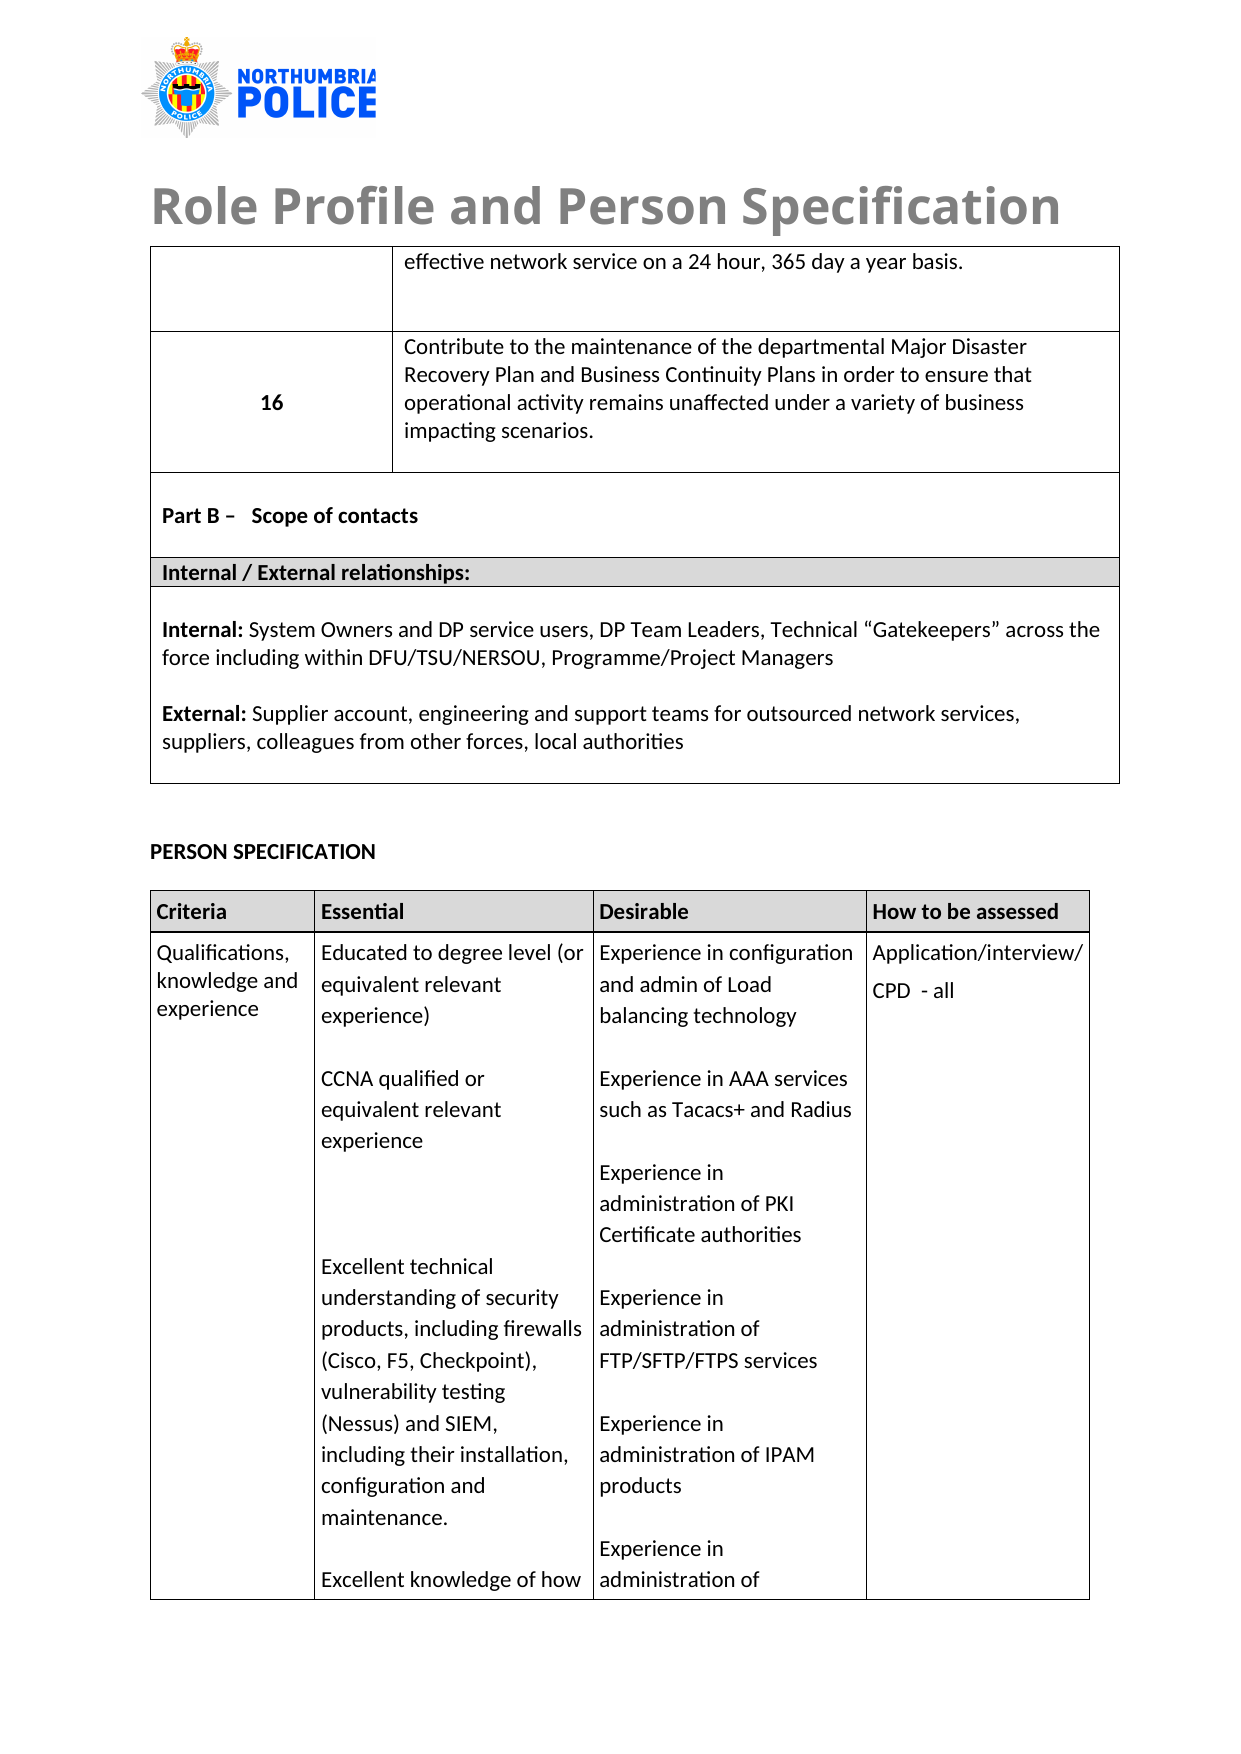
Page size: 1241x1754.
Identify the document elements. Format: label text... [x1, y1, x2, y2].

table_cell Part B – Scope of contacts [151, 473, 1119, 557]
table_cell 16 [151, 332, 392, 472]
table_header How to be assessed [867, 891, 1089, 931]
table_header Essential [315, 891, 593, 931]
table_cell Internal / External relationships: [151, 558, 1119, 586]
table_cell Internal: System Owners and DP service users, DP Team Leaders, Technical “Gatekeepers” across the force including within DFU/TSU/NERSOU, Programme/Project Managers External: Supplier account, engineering and support teams for outsourced network services, suppliers, colleagues from other forces, local authorities [151, 587, 1119, 783]
table_header Criteria [151, 891, 314, 931]
text PERSON SPECIFICATION [150, 837, 1090, 865]
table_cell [393, 247, 1119, 331]
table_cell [315, 933, 593, 1599]
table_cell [867, 933, 1089, 1599]
table_cell Contribute to the maintenance of the departmental Major Disaster Recovery Plan and Business Continuity Plans in order to ensure that operational activity remains unaffected under a variety of business impacting scenarios. [393, 332, 1119, 472]
table_header Desirable [594, 891, 866, 931]
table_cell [151, 933, 314, 1599]
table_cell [594, 933, 866, 1599]
table_cell 15 [151, 247, 392, 331]
picture [141, 37, 376, 138]
